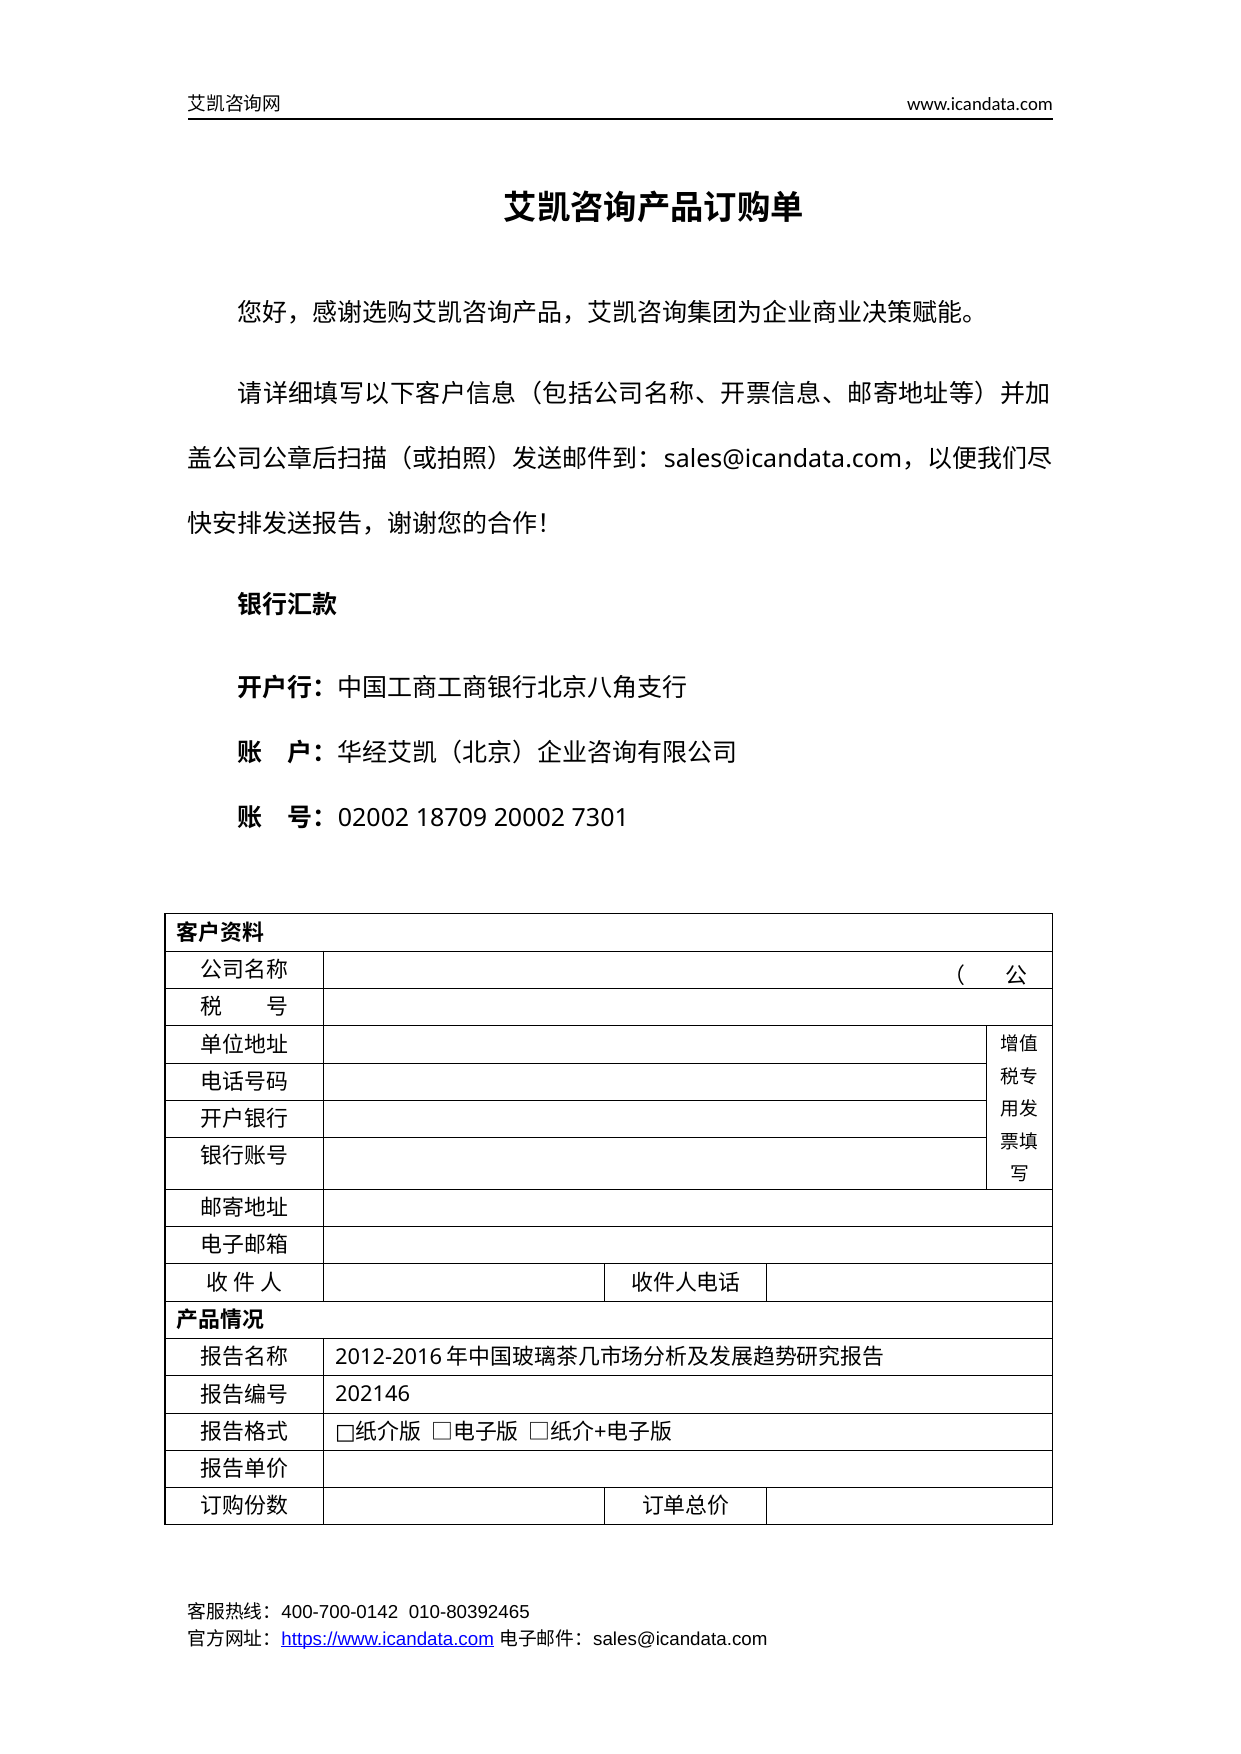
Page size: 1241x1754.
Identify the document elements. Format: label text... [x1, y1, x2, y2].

table_cell 电话号码 [166, 1064, 323, 1100]
table_cell 邮寄地址 [166, 1190, 323, 1226]
table_cell □纸介版 □电子版 □纸介+电子版 [324, 1414, 1052, 1450]
table_cell 银行账号 [166, 1138, 323, 1189]
table_header 客户资料 [166, 914, 1052, 951]
table_cell 报告单价 [166, 1451, 323, 1487]
text 开户行：中国工商工商银行北京八角支行 [187, 653, 1053, 718]
table_cell 开户银行 [166, 1101, 323, 1137]
table_cell [767, 1488, 1052, 1524]
text 您好，感谢选购艾凯咨询产品，艾凯咨询集团为企业商业决策赋能。 [187, 278, 1053, 343]
table_cell [324, 1138, 986, 1189]
table_cell 公司名称 [166, 952, 323, 988]
table_cell [324, 1488, 604, 1524]
table_cell 202146 [324, 1376, 1052, 1412]
table_cell 税 号 [166, 989, 323, 1025]
table_cell 2012-2016年中国玻璃茶几市场分析及发展趋势研究报告 [324, 1339, 1052, 1375]
table_cell [324, 1190, 1052, 1226]
text 艾凯咨询产品订购单 [187, 172, 1053, 237]
table_cell 单位地址 [166, 1026, 323, 1062]
table_cell 收件人电话 [605, 1264, 766, 1301]
table_cell 订单总价 [605, 1488, 766, 1524]
table_cell 报告格式 [166, 1414, 323, 1450]
table_cell 电子邮箱 [166, 1227, 323, 1263]
table_cell 订购份数 [166, 1488, 323, 1524]
text 银行汇款 [187, 570, 1053, 635]
table_cell 增值税专用发票填写 [987, 1026, 1052, 1189]
table_cell [324, 1101, 986, 1137]
table_cell [324, 1026, 986, 1062]
text 请详细填写以下客户信息（包括公司名称、开票信息、邮寄地址等）并加盖公司公章后扫描（或拍照）发送邮件到：sales@icandata.com，以便我们尽快安排发送报告，谢谢您的合作！ [187, 359, 1053, 554]
table_cell 产品情况 [166, 1302, 1052, 1338]
table_cell [324, 1227, 1052, 1263]
table_cell [324, 952, 1052, 988]
table_cell [324, 1264, 604, 1301]
table_cell [324, 1451, 1052, 1487]
table_cell [767, 1264, 1052, 1301]
table_cell 收 件 人 [166, 1264, 323, 1301]
text 账 户：华经艾凯（北京）企业咨询有限公司 [187, 718, 1053, 783]
table_cell [324, 1064, 986, 1100]
table_cell 报告编号 [166, 1376, 323, 1412]
text 账 号：02002 18709 20002 7301 [187, 783, 1053, 848]
table_cell 报告名称 [166, 1339, 323, 1375]
table_cell [324, 989, 1052, 1025]
